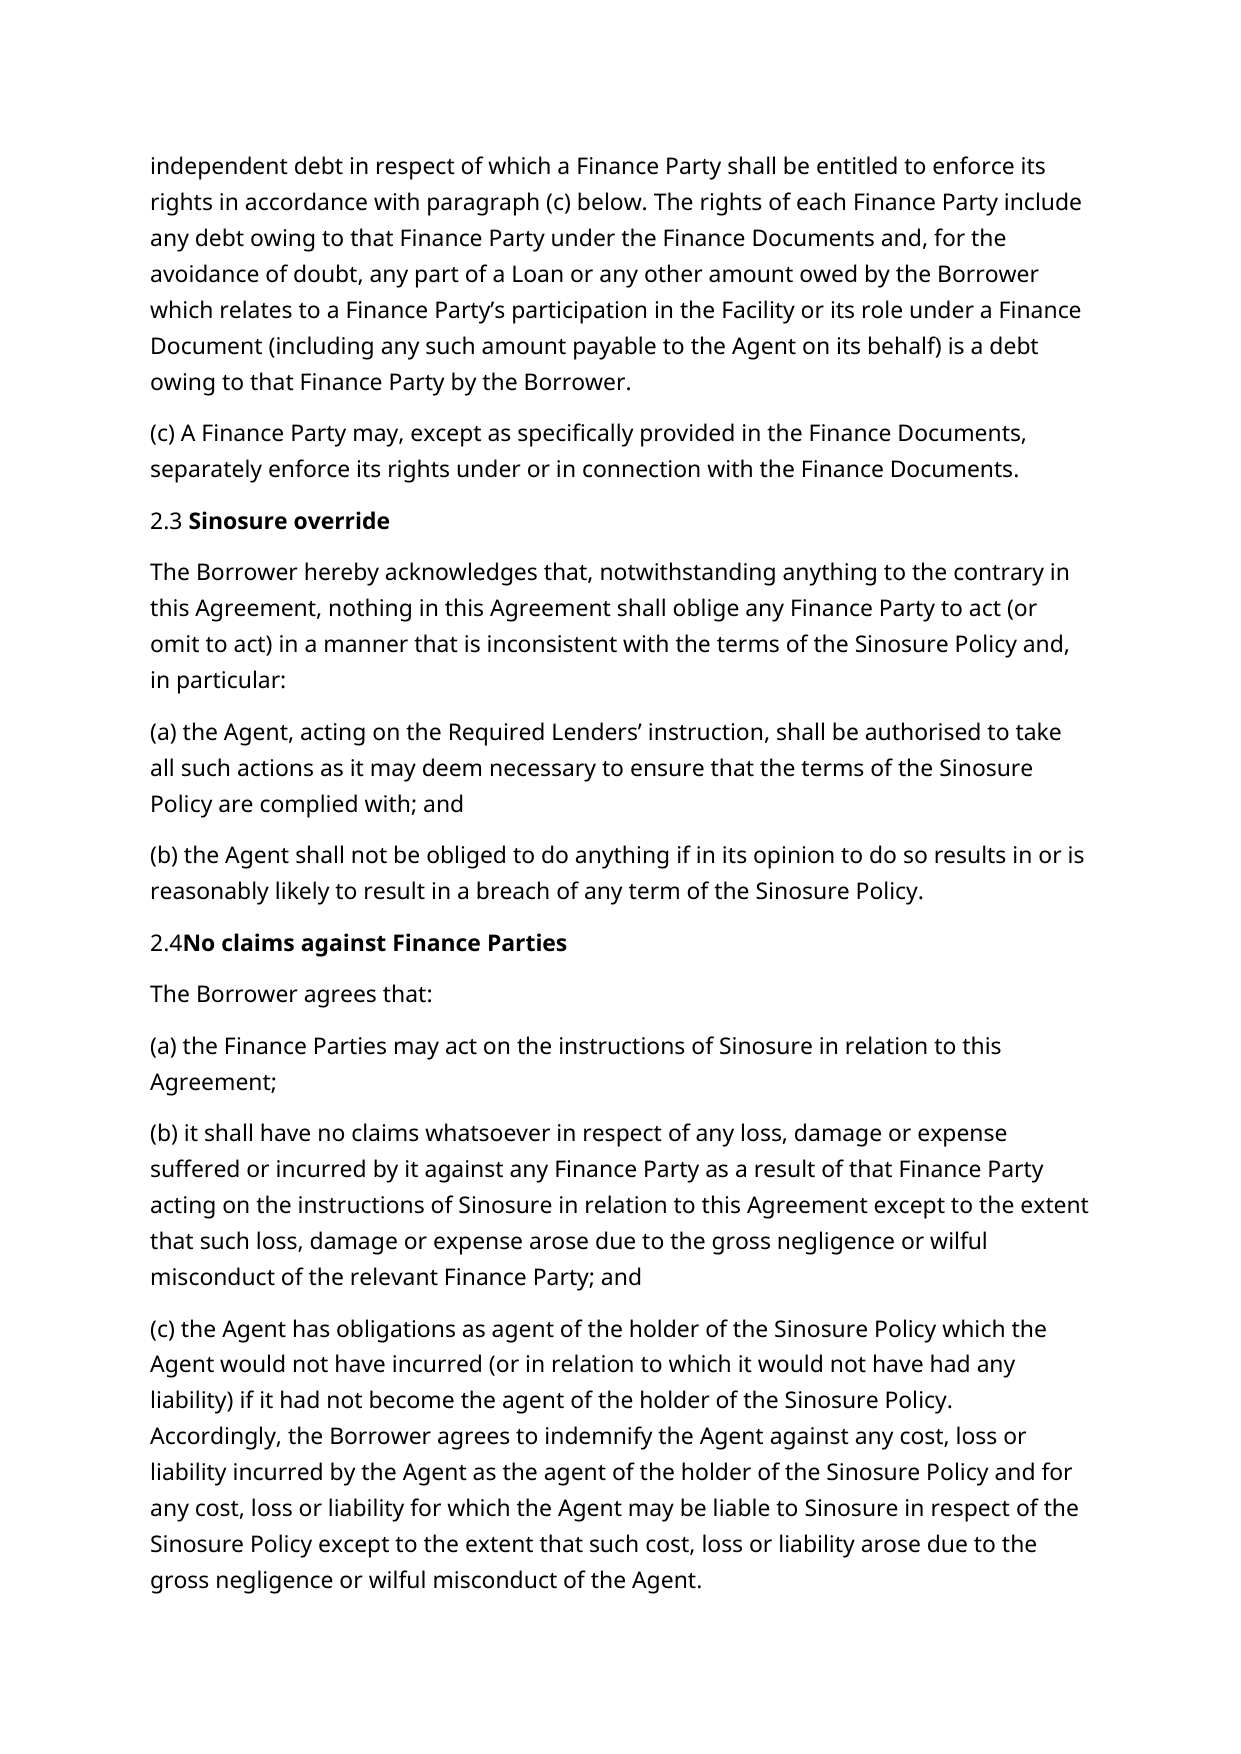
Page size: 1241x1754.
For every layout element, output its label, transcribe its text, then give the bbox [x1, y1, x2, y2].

text (b) the Agent shall not be obliged to do anything if in its opinion to do so results in or is reasonably likely to result in a breach of any term of the Sinosure Policy. [150, 839, 1090, 906]
text (c) the Agent has obligations as agent of the holder of the Sinosure Policy which the Agent would not have incurred (or in relation to which it would not have had any liability) if it had not become the agent of the holder of the Sinosure Policy. Accordingly, the Borrower agrees to indemnify the Agent against any cost, loss or liability incurred by the Agent as the agent of the holder of the Sinosure Policy and for any cost, loss or liability for which the Agent may be liable to Sinosure in respect of the Sinosure Policy except to the extent that such cost, loss or liability arose due to the gross negligence or wilful misconduct of the Agent. [150, 1312, 1090, 1595]
text (b) it shall have no claims whatsoever in respect of any loss, damage or expense suffered or incurred by it against any Finance Party as a result of that Finance Party acting on the instructions of Sinosure in relation to this Agreement except to the extent that such loss, damage or expense arose due to the gross negligence or wilful misconduct of the relevant Finance Party; and [150, 1117, 1090, 1292]
text 2.3 Sinosure override [150, 505, 1090, 536]
text (a) the Finance Parties may act on the instructions of Sinosure in relation to this Agreement; [150, 1030, 1090, 1097]
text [150, 150, 1090, 397]
text The Borrower agrees that: [150, 978, 1090, 1009]
text (a) the Agent, acting on the Required Lenders’ instruction, shall be authorised to take all such actions as it may deem necessary to ensure that the terms of the Sinosure Policy are complied with; and [150, 716, 1090, 819]
text 2.4No claims against Finance Parties [150, 927, 1090, 958]
text (c) A Finance Party may, except as specifically provided in the Finance Documents, separately enforce its rights under or in connection with the Finance Documents. [150, 417, 1090, 484]
text The Borrower hereby acknowledges that, notwithstanding anything to the contrary in this Agreement, nothing in this Agreement shall oblige any Finance Party to act (or omit to act) in a manner that is inconsistent with the terms of the Sinosure Policy and, in particular: [150, 556, 1090, 695]
